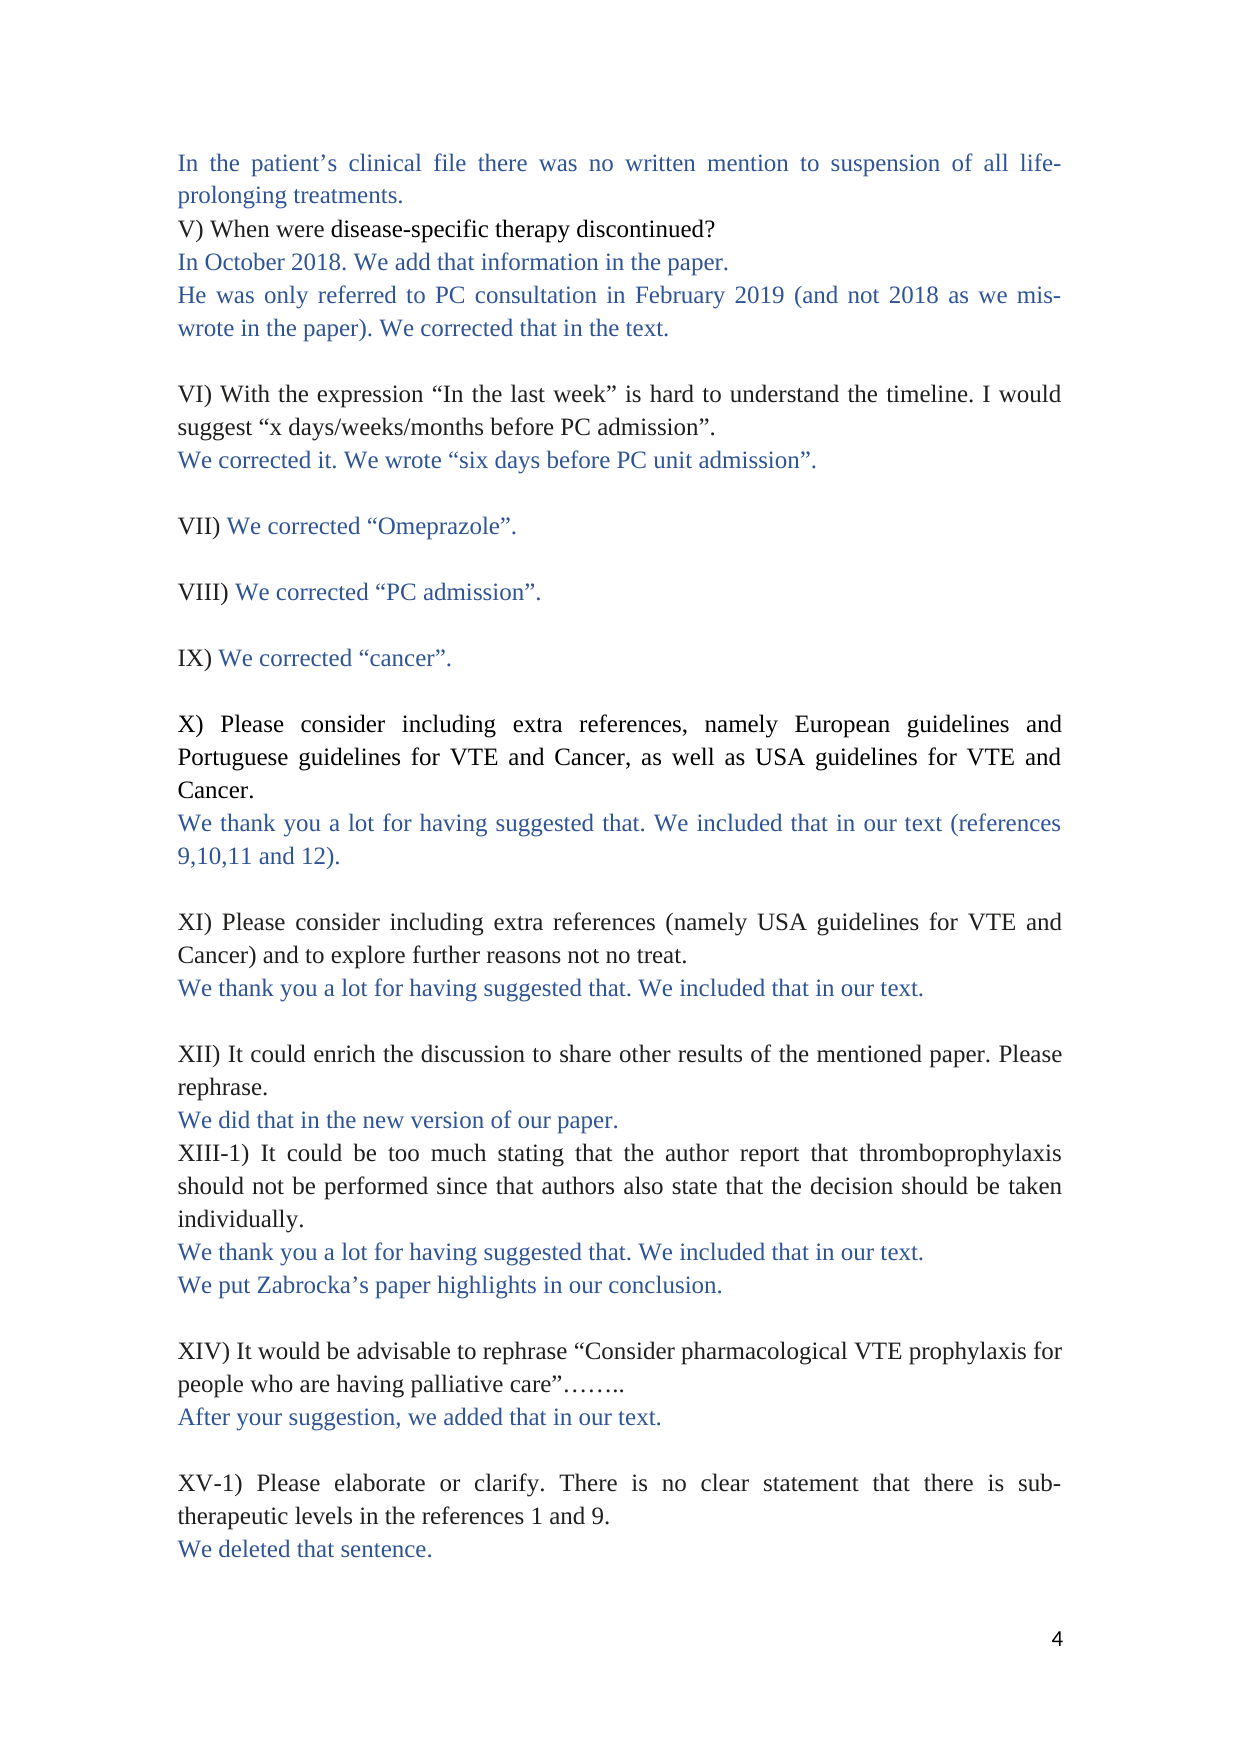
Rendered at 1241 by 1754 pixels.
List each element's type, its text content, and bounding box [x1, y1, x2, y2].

list In October 2018. We add that information in the paper. [177, 247, 1063, 275]
text We did that in the new version of our paper. [177, 1105, 1063, 1134]
text XIII-1) It could be too much stating that the author report that thromboprophylaxis should not be performed since that authors also state that the decision should be taken individually. [177, 1138, 1063, 1233]
text XI) Please consider including extra references (namely USA guidelines for VTE and Cancer) and to explore further reasons not no treat. [177, 874, 1063, 969]
text VI) With the expression “In the last week” is hard to understand the timeline. I would suggest “x days/weeks/months before PC admission”. [177, 346, 1063, 441]
text XII) It could enrich the discussion to share other results of the mentioned paper. Please rephrase. [177, 1039, 1063, 1101]
text VII) We corrected “Omeprazole”. [177, 511, 1063, 539]
text XIV) It would be advisable to rephrase “Consider pharmacological VTE prophylaxis for people who are having palliative care”…….. [177, 1336, 1063, 1398]
text We thank you a lot for having suggested that. We included that in our text. [177, 1237, 1063, 1266]
list In the patient’s clinical file there was no written mention to suspension of all life-prolonging treatments. [177, 148, 1063, 209]
text We put Zabrocka’s paper highlights in our conclusion. [177, 1270, 1063, 1299]
text V) When were disease-specific therapy discontinued? [177, 214, 1063, 242]
text We thank you a lot for having suggested that. We included that in our text. [177, 973, 1063, 1002]
text IX) We corrected “cancer”. [177, 643, 1063, 672]
text X) Please consider including extra references, namely European guidelines and Portuguese guidelines for VTE and Cancer, as well as USA guidelines for VTE and Cancer. [177, 709, 1063, 804]
text VIII) We corrected “PC admission”. [177, 577, 1063, 606]
text We deleted that sentence. [177, 1534, 1063, 1563]
text After your suggestion, we added that in our text. [177, 1402, 1063, 1431]
text XV-1) Please elaborate or clarify. There is no clear statement that there is sub-therapeutic levels in the references 1 and 9. [177, 1468, 1063, 1530]
text He was only referred to PC consultation in February 2019 (and not 2018 as we mis-wrote in the paper). We corrected that in the text. [177, 280, 1063, 341]
text We thank you a lot for having suggested that. We included that in our text (references 9,10,11 and 12). [177, 808, 1063, 870]
text We corrected it. We wrote “six days before PC unit admission”. [177, 445, 1063, 473]
